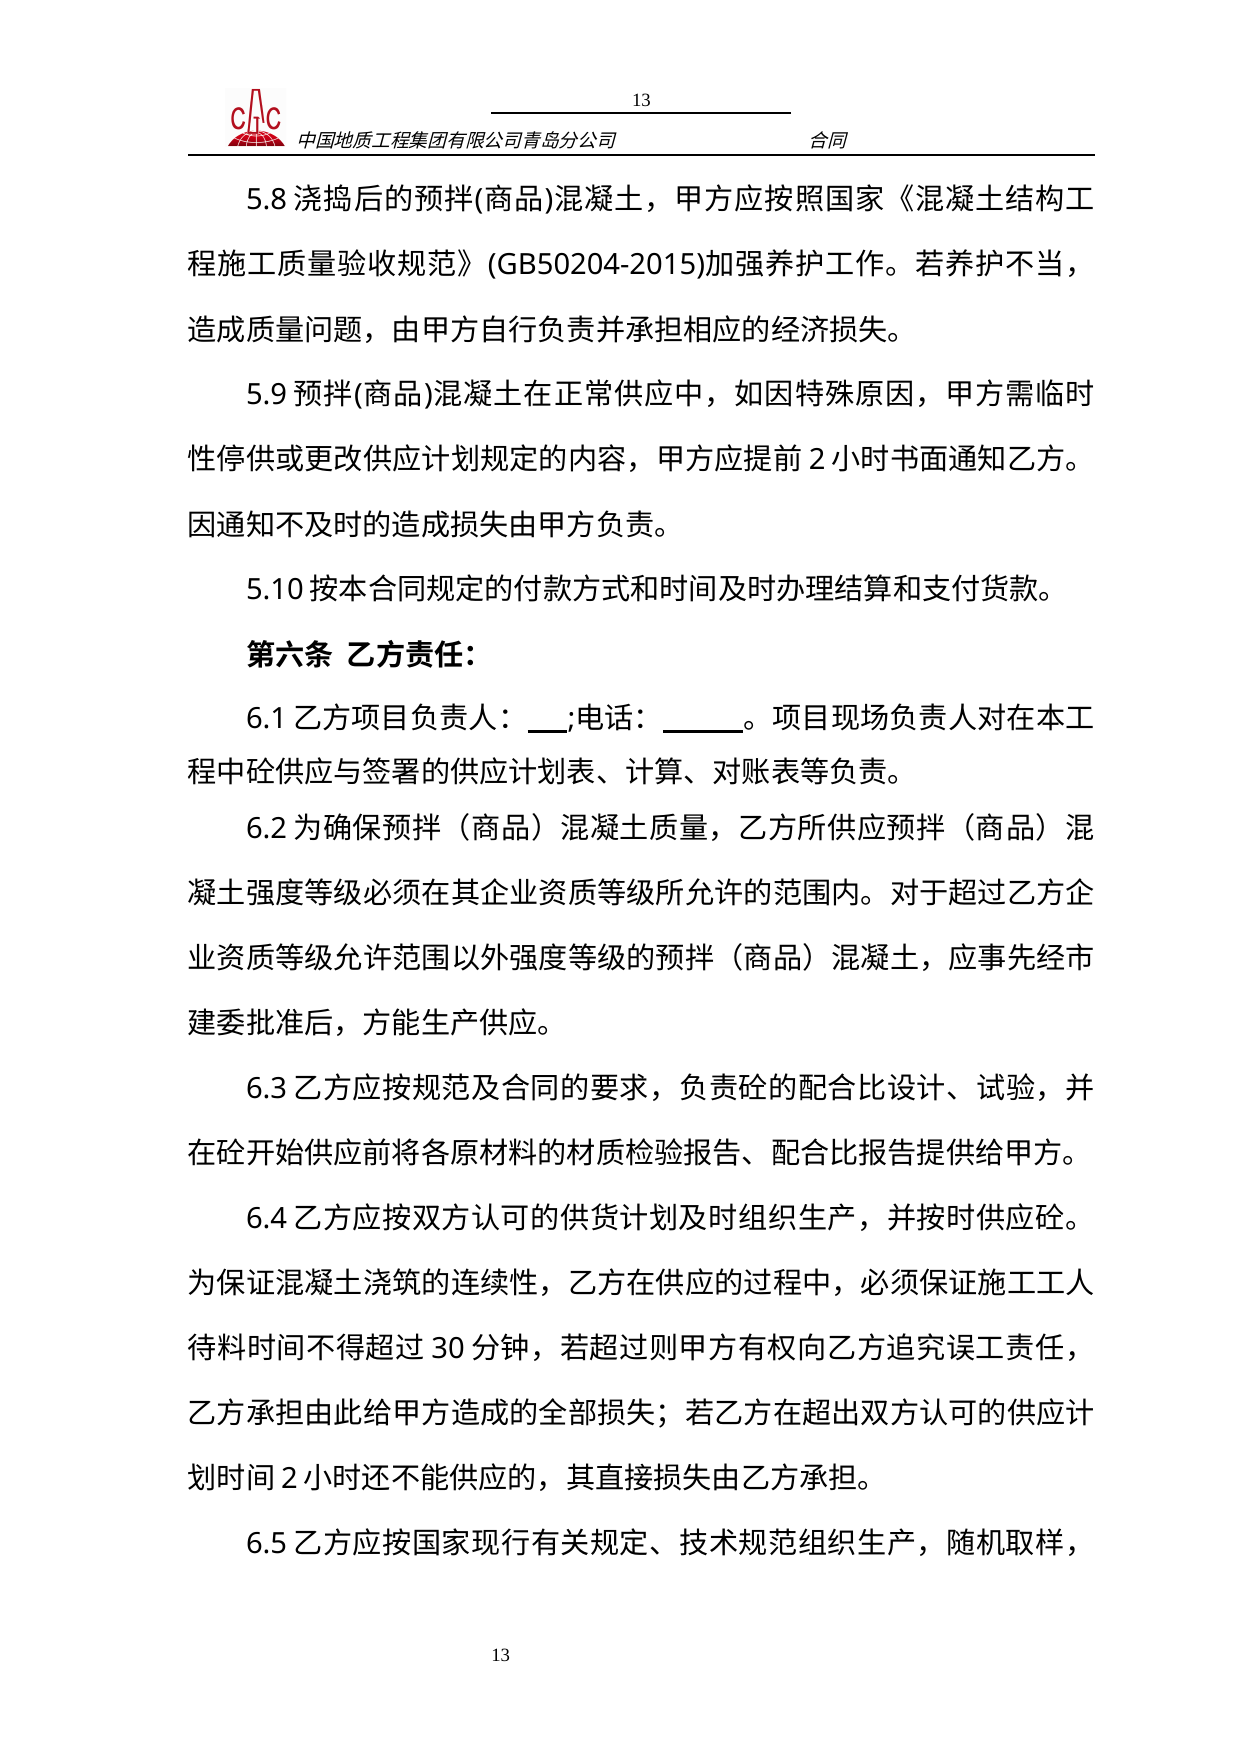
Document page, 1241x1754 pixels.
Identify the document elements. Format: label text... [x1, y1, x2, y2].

text 5.8浇捣后的预拌(商品)混凝土，甲方应按照国家《混凝土结构工程施工质量验收规范》(GB50204-2015)加强养护工作。若养护不当，造成质量问题，由甲方自行负责并承担相应的经济损失。 [187, 165, 1095, 360]
text 第六条 乙方责任： [187, 620, 1095, 685]
text 5.9预拌(商品)混凝土在正常供应中，如因特殊原因，甲方需临时性停供或更改供应计划规定的内容，甲方应提前2小时书面通知乙方。因通知不及时的造成损失由甲方负责。 [187, 360, 1095, 555]
text 6.2为确保预拌（商品）混凝土质量，乙方所供应预拌（商品）混凝土强度等级必须在其企业资质等级所允许的范围内。对于超过乙方企业资质等级允许范围以外强度等级的预拌（商品）混凝土，应事先经市建委批准后，方能生产供应。 [187, 793, 1095, 1053]
text 6.3乙方应按规范及合同的要求，负责砼的配合比设计、试验，并在砼开始供应前将各原材料的材质检验报告、配合比报告提供给甲方。 [187, 1053, 1095, 1183]
text 6.5乙方应按国家现行有关规定、技术规范组织生产，随机取样，制作试块，并将试块检验的出厂报告及有关资料提供给甲方。 [187, 1508, 1095, 1573]
text 5.10按本合同规定的付款方式和时间及时办理结算和支付货款。 [187, 555, 1095, 620]
text 6.4乙方应按双方认可的供货计划及时组织生产，并按时供应砼。为保证混凝土浇筑的连续性，乙方在供应的过程中，必须保证施工工人待料时间不得超过30分钟，若超过则甲方有权向乙方追究误工责任，乙方承担由此给甲方造成的全部损失；若乙方在超出双方认可的供应计划时间2小时还不能供应的，其直接损失由乙方承担。 [187, 1183, 1095, 1508]
text 6.1乙方项目负责人： ;电话： 。项目现场负责人对在本工程中砼供应与签署的供应计划表、计算、对账表等负责。 [187, 685, 1095, 793]
picture [225, 88, 287, 147]
